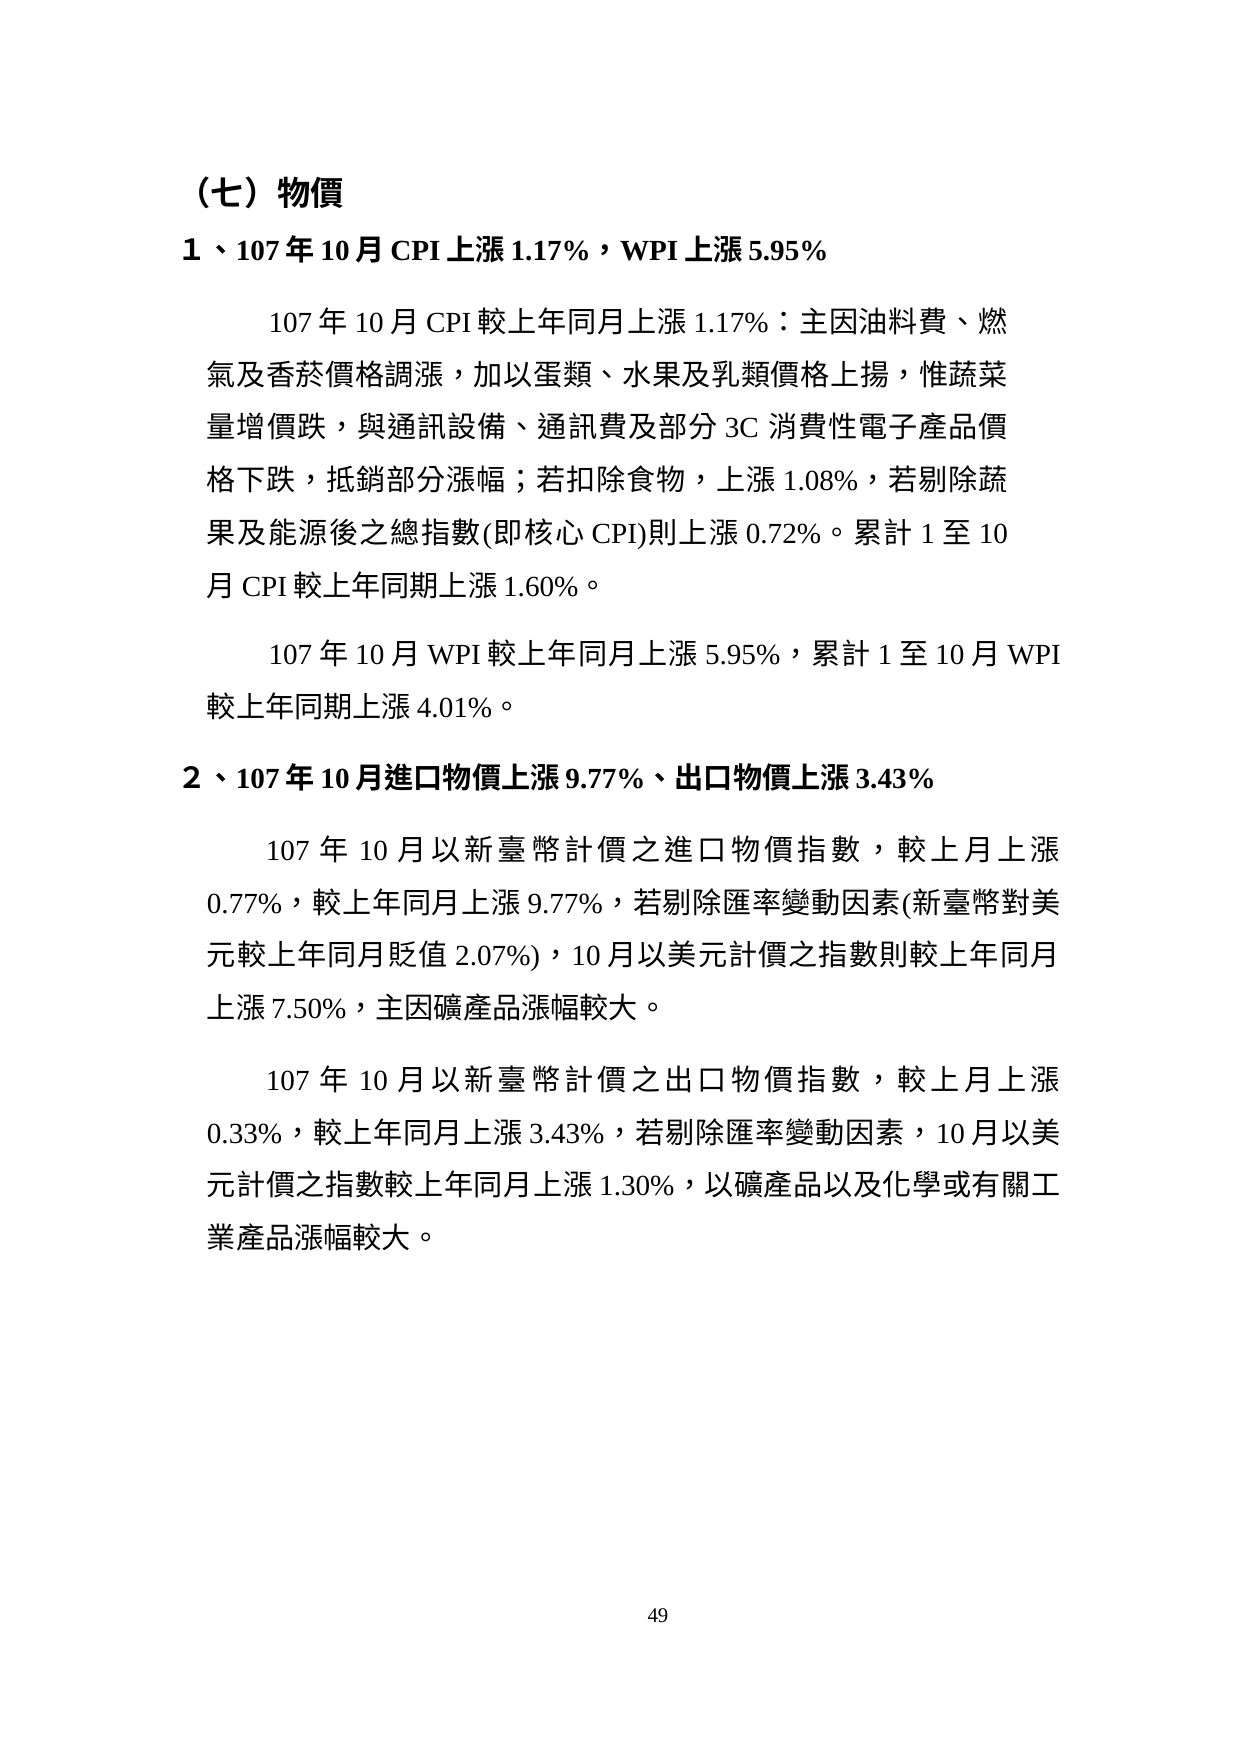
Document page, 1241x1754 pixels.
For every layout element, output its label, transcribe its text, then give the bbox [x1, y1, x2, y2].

text １、107年10月CPI上漲1.17%，WPI上漲5.95% [177, 227, 1063, 269]
text 107年10月以新臺幣計價之進口物價指數，較上月上漲0.77%，較上年同月上漲9.77%，若剔除匯率變動因素(新臺幣對美元較上年同月貶值2.07%)，10月以美元計價之指數則較上年同月上漲7.50%，主因礦產品漲幅較大。 [207, 826, 1061, 1027]
text 107年10月以新臺幣計價之出口物價指數，較上月上漲0.33%，較上年同月上漲3.43%，若剔除匯率變動因素，10月以美元計價之指數較上年同月上漲1.30%，以礦產品以及化學或有關工業產品漲幅較大。 [207, 1056, 1061, 1257]
text 107年10月WPI較上年同月上漲5.95%，累計1至10月WPI較上年同期上漲4.01%。 [207, 630, 1061, 726]
text （七）物價 [177, 166, 1069, 215]
text ２、107年10月進口物價上漲9.77%、出口物價上漲3.43% [177, 755, 1063, 797]
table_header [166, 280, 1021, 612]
